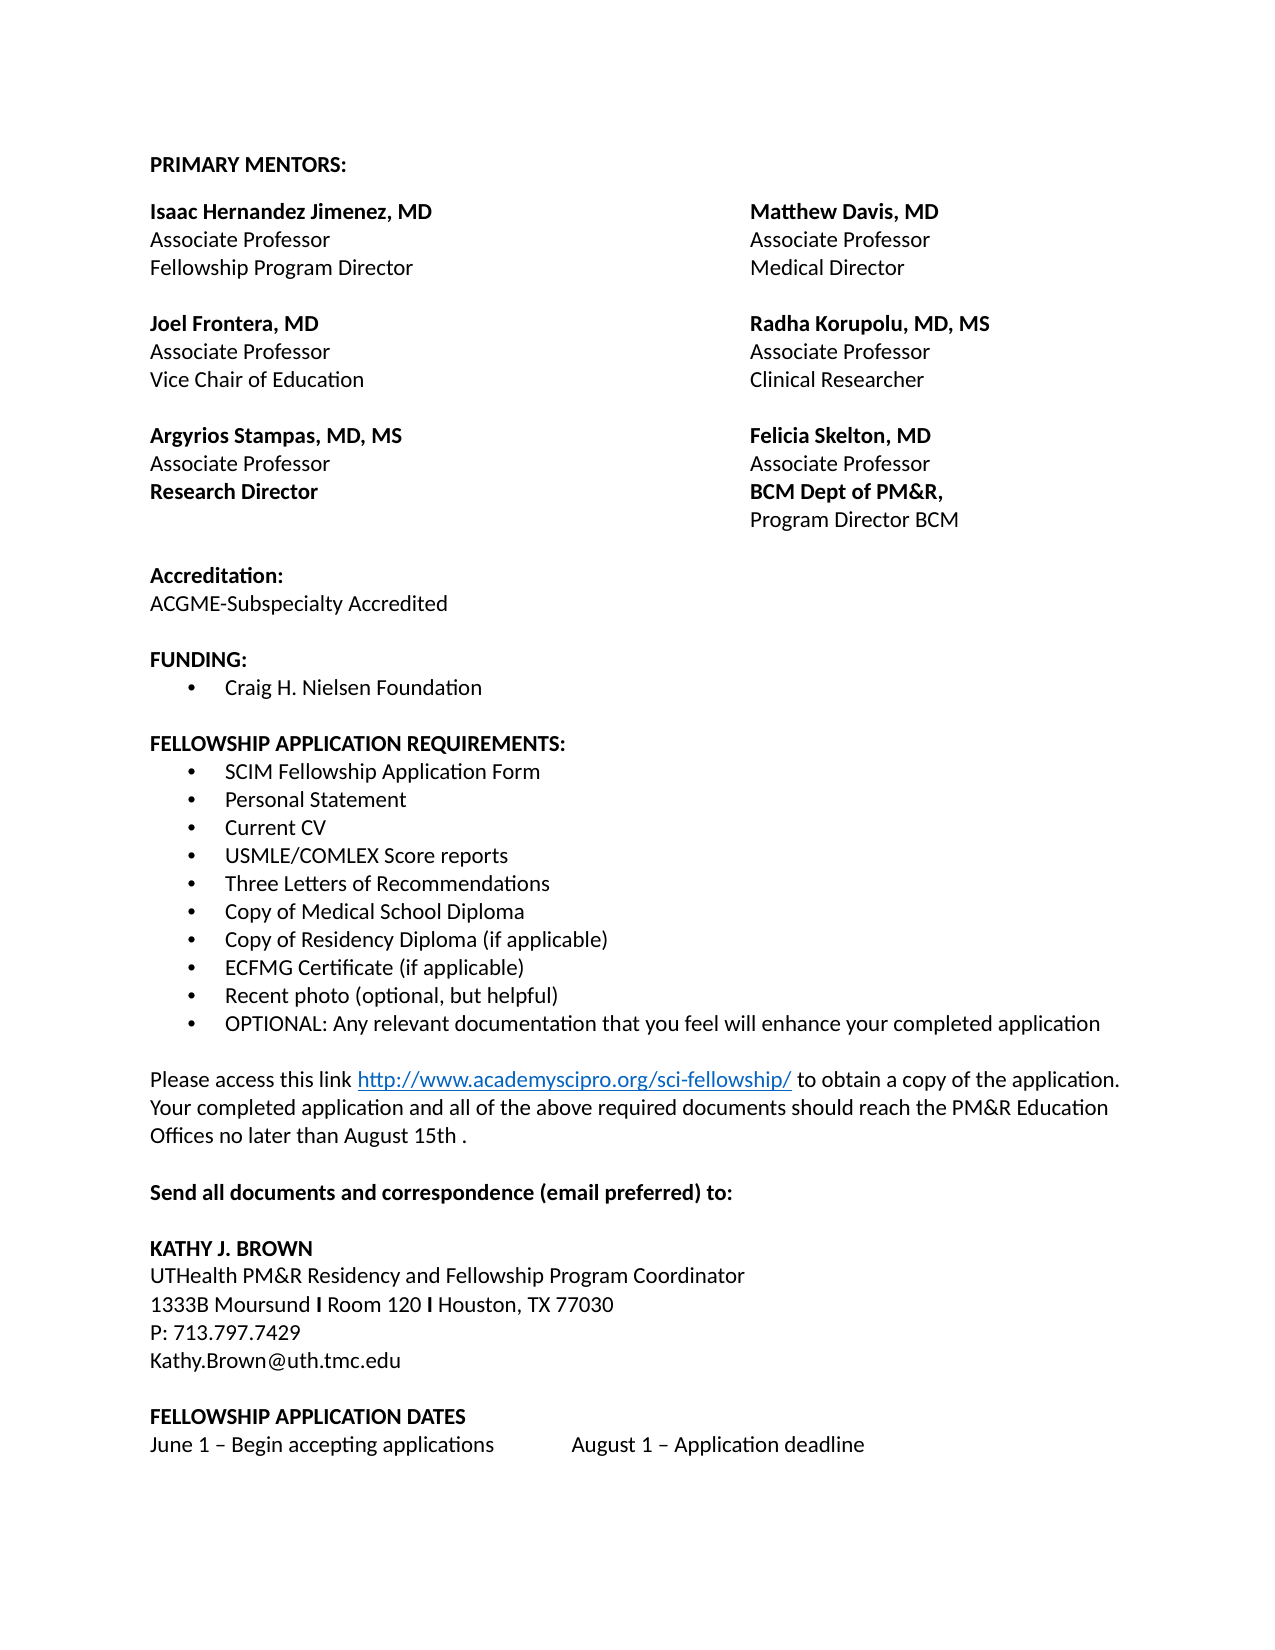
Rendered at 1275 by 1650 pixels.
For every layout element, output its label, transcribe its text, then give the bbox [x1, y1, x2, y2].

text KATHY J. BROWN [150, 1234, 1125, 1262]
text ACGME-Subspecialty Accredited [150, 589, 1125, 617]
list OPTIONAL: Any relevant documentation that you feel will enhance your completed application [187, 1009, 1125, 1037]
list Three Letters of Recommendations [187, 869, 1125, 897]
text June 1 – Begin accepting applications August 1 – Application deadline [150, 1430, 1125, 1458]
text PRIMARY MENTORS: [150, 150, 1125, 178]
list Personal Statement [187, 785, 1125, 813]
list ECFMG Certificate (if applicable) [187, 953, 1125, 981]
text FELLOWSHIP APPLICATION REQUIREMENTS: [150, 729, 1125, 757]
list SCIM Fellowship Application Form [187, 757, 1125, 785]
text FUNDING: [150, 645, 1125, 673]
text Send all documents and correspondence (email preferred) to: [150, 1178, 1125, 1206]
text Kathy.Brown@uth.tmc.edu [150, 1346, 1125, 1374]
text FELLOWSHIP APPLICATION DATES [150, 1402, 1125, 1430]
text P: 713.797.7429 [150, 1318, 1125, 1346]
list Copy of Residency Diploma (if applicable) [187, 925, 1125, 953]
text Fellowship Program Director Medical Director [150, 253, 1125, 281]
text Research Director BCM Dept of PM&R, [150, 477, 1125, 505]
text Please access this link http://www.academyscipro.org/sci-fellowship/ to obtain a copy of the application. Your completed application and all of the above required documents should reach the PM&R Education Offices no later than August 15th . [150, 1066, 1125, 1149]
list USMLE/COMLEX Score reports [187, 841, 1125, 869]
text Joel Frontera, MD Radha Korupolu, MD, MS [150, 309, 1125, 337]
list Recent photo (optional, but helpful) [187, 981, 1125, 1009]
text Vice Chair of Education Clinical Researcher [150, 365, 1125, 393]
text Isaac Hernandez Jimenez, MD Matthew Davis, MD [150, 197, 1125, 225]
text UTHealth PM&R Residency and Fellowship Program Coordinator [150, 1262, 1125, 1290]
text Program Director BCM [675, 505, 1125, 533]
text Associate Professor Associate Professor [150, 449, 1125, 477]
list Craig H. Nielsen Foundation [187, 673, 1125, 701]
text Associate Professor Associate Professor [150, 225, 1125, 253]
list Current CV [187, 813, 1125, 841]
text Associate Professor Associate Professor [150, 337, 1125, 365]
text Argyrios Stampas, MD, MS Felicia Skelton, MD [150, 421, 1125, 449]
text Accreditation: [150, 561, 1125, 589]
text 1333B Moursund I Room 120 I Houston, TX 77030 [150, 1290, 1125, 1318]
list Copy of Medical School Diploma [187, 897, 1125, 925]
